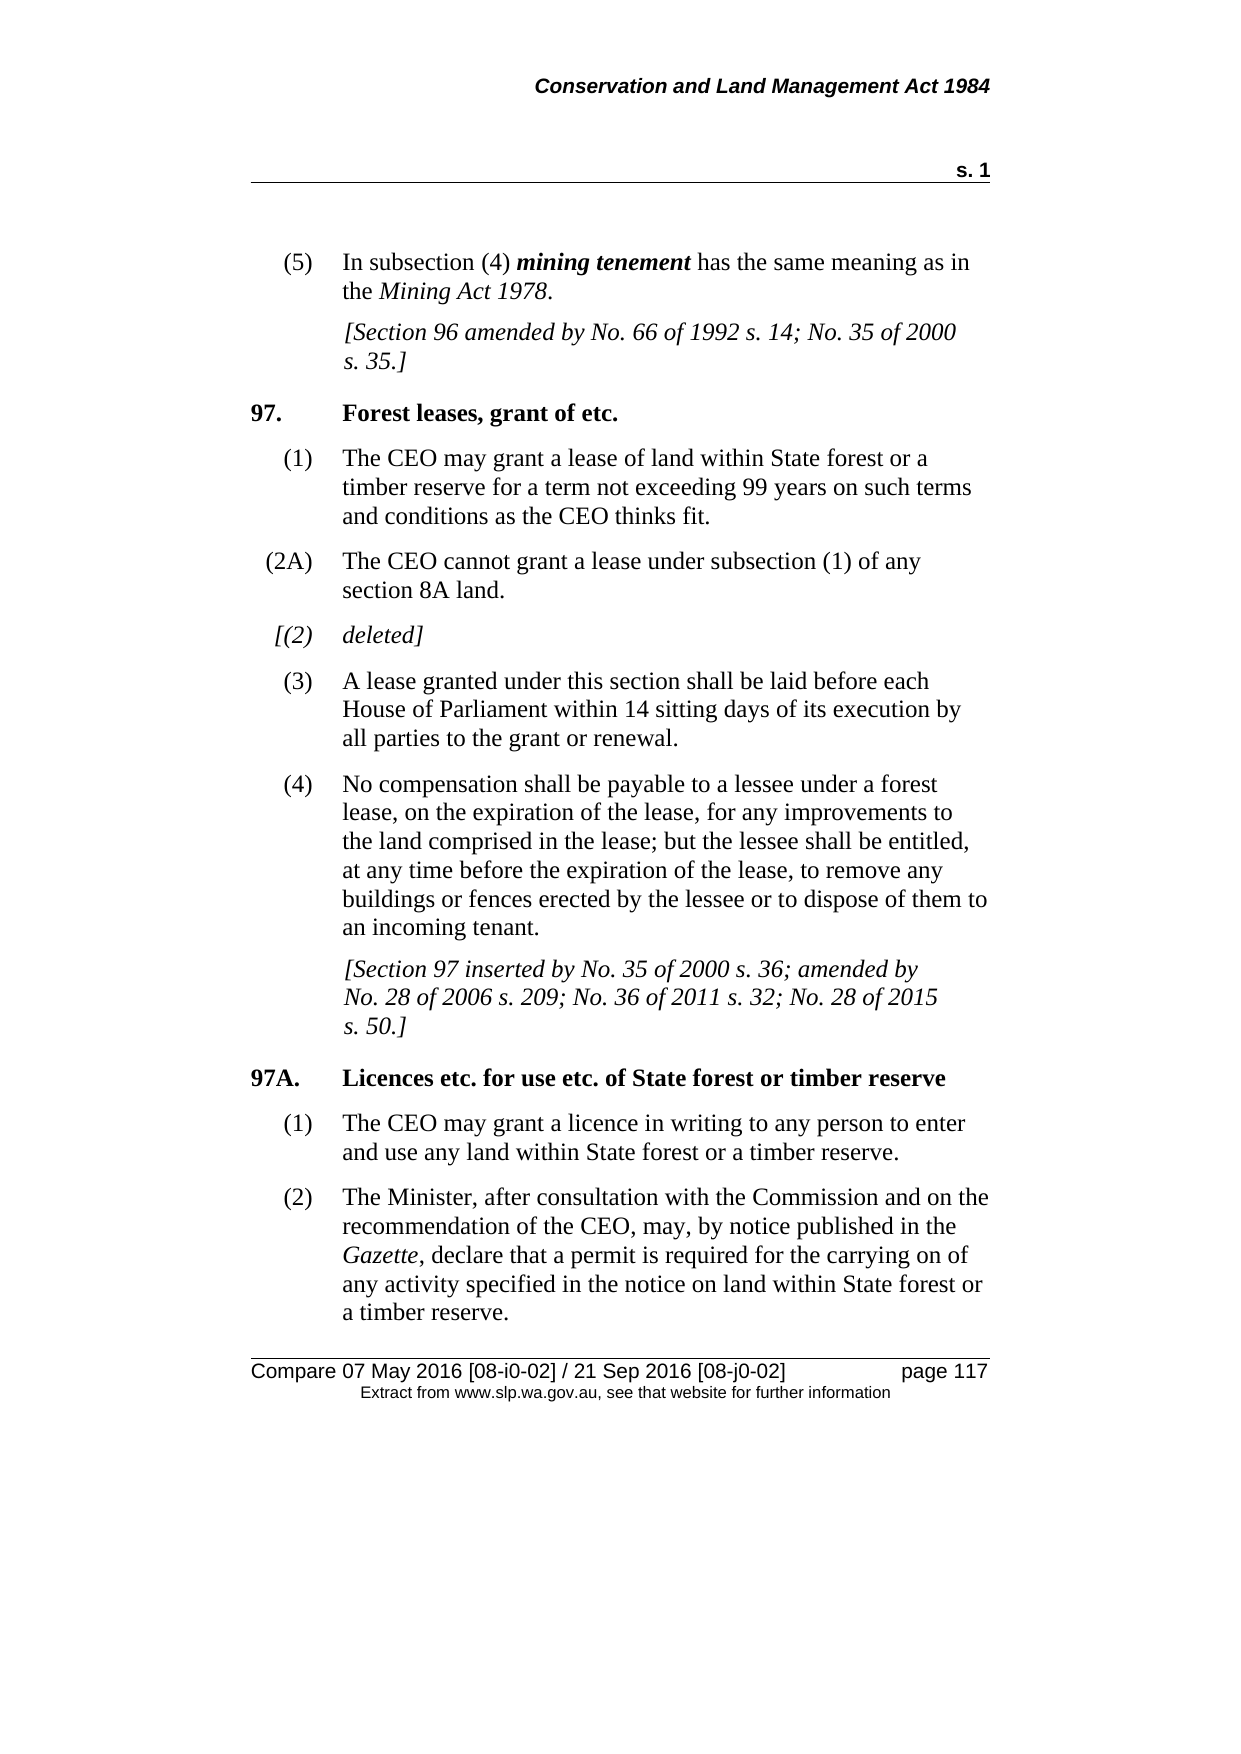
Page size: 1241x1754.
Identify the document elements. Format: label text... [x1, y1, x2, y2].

subtitle 97. Forest leases, grant of etc. [251, 398, 990, 427]
text [Section 96 amended by No. 66 of 1992 s. 14; No. 35 of 2000 s. 35.] [251, 317, 990, 375]
text [(2) deleted] [251, 620, 990, 649]
text (3) A lease granted under this section shall be laid before each House of Parliament within 14 sitting days of its execution by all parties to the grant or renewal. [251, 666, 990, 752]
text (4) No compensation shall be payable to a lessee under a forest lease, on the expiration of the lease, for any improvements to the land comprised in the lease; but the lessee shall be entitled, at any time before the expiration of the lease, to remove any buildings or fences erected by the lessee or to dispose of them to an incoming tenant. [251, 769, 990, 941]
text (1) The CEO may grant a licence in writing to any person to enter and use any land within State forest or a timber reserve. [251, 1108, 990, 1166]
text (5) In subsection (4) mining tenement has the same meaning as in the Mining Act 1978. [251, 247, 990, 305]
text (2) The Minister, after consultation with the Commission and on the recommendation of the CEO, may, by notice published in the Gazette, declare that a permit is required for the carrying on of any activity specified in the notice on land within State forest or a timber reserve. [251, 1182, 990, 1326]
text (1) The CEO may grant a lease of land within State forest or a timber reserve for a term not exceeding 99 years on such terms and conditions as the CEO thinks fit. [251, 443, 990, 529]
text (2A) The CEO cannot grant a lease under subsection (1) of any section 8A land. [251, 546, 990, 604]
text [Section 97 inserted by No. 35 of 2000 s. 36; amended by No. 28 of 2006 s. 209; No. 36 of 2011 s. 32; No. 28 of 2015 s. 50.] [251, 954, 990, 1040]
subtitle 97A. Licences etc. for use etc. of State forest or timber reserve [251, 1063, 990, 1092]
